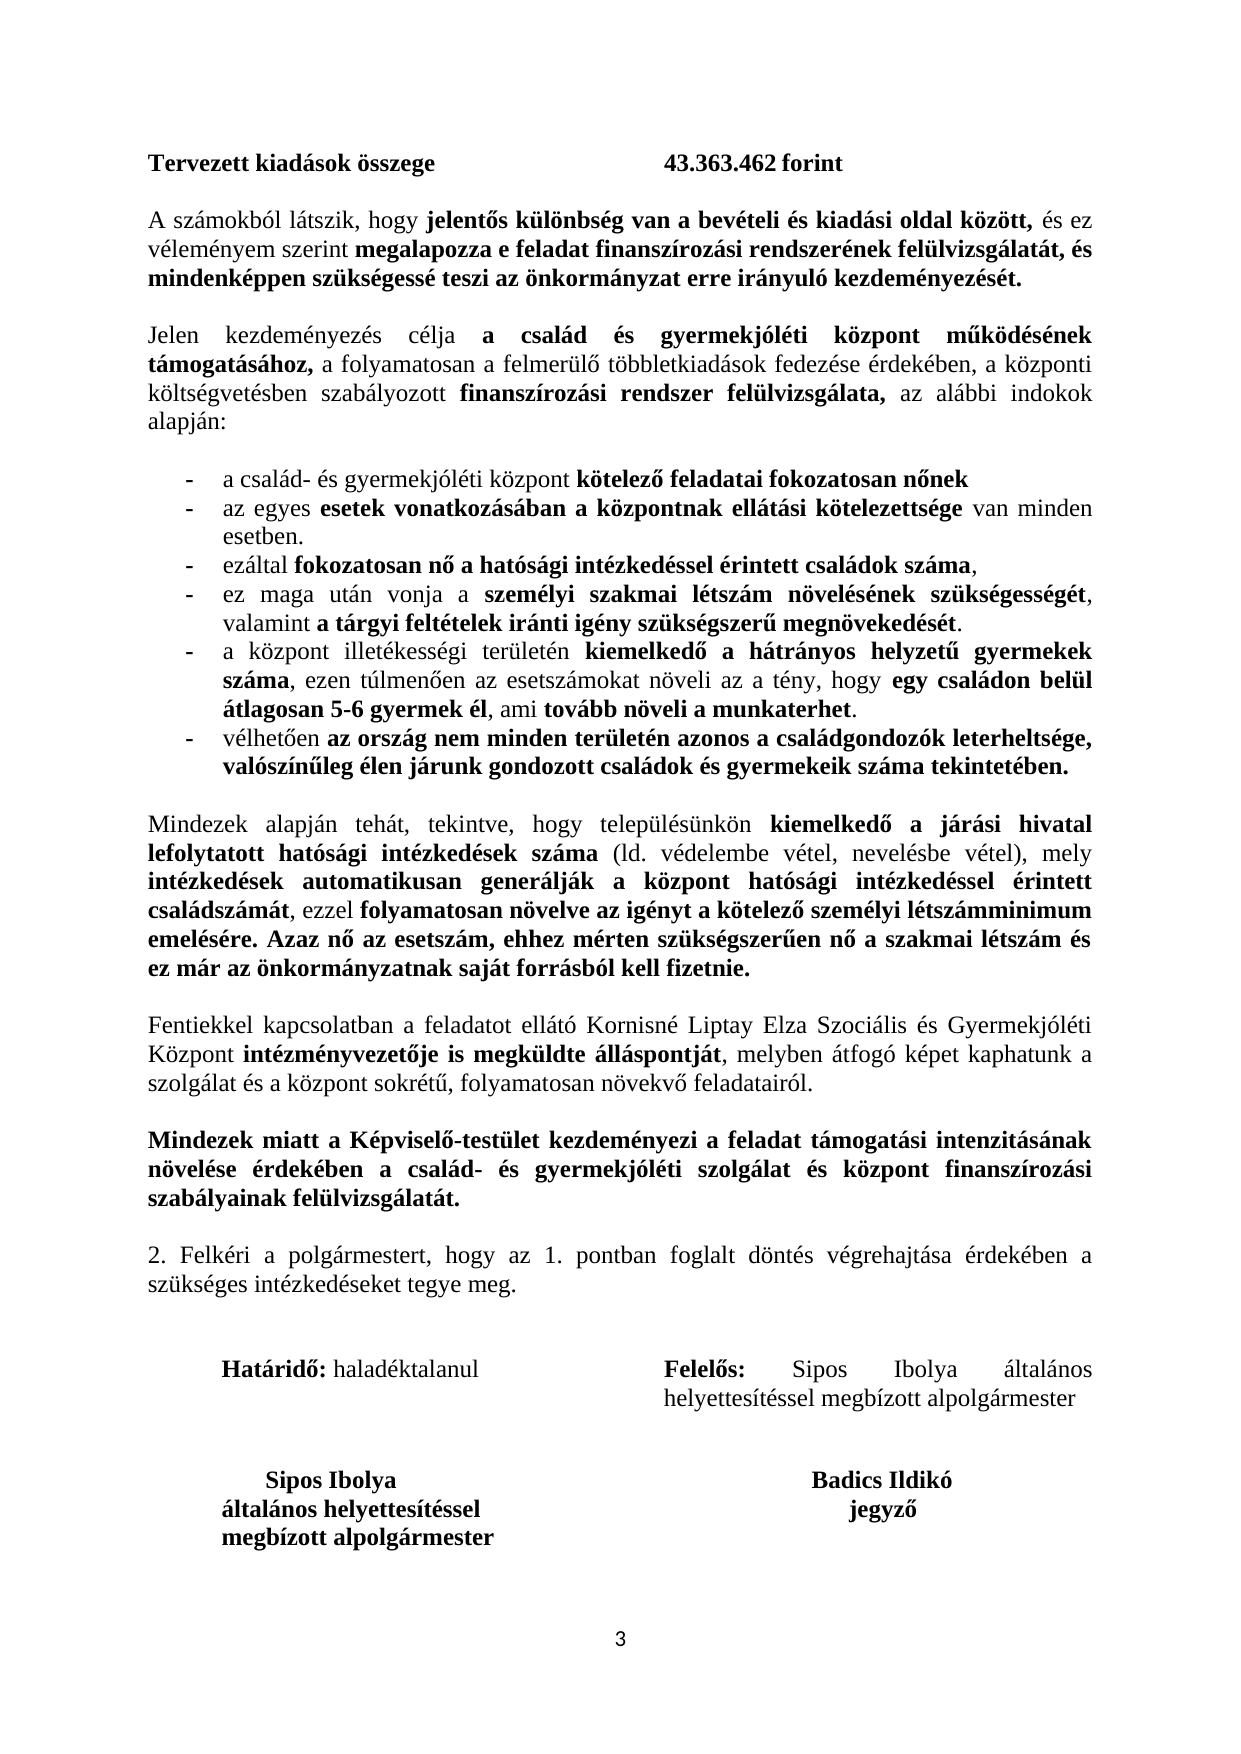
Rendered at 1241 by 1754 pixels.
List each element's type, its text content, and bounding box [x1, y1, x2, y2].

list a család- és gyermekjóléti központ kötelező feladatai fokozatosan nőnek [185, 464, 1093, 493]
text megbízott alpolgármester [148, 1522, 1093, 1551]
list ezáltal fokozatosan nő a hatósági intézkedéssel érintett családok száma, [185, 550, 1093, 579]
text Mindezek alapján tehát, tekintve, hogy településünkön kiemelkedő a járási hivatal lefolytatott hatósági intézkedések száma (ld. védelembe vétel, nevelésbe vétel), mely intézkedések automatikusan generálják a központ hatósági intézkedéssel érintett családszámát, ezzel folyamatosan növelve az igényt a kötelező személyi létszámminimum emelésére. Azaz nő az esetszám, ehhez mérten szükségszerűen nő a szakmai létszám és ez már az önkormányzatnak saját forrásból kell fizetnie. [148, 809, 1093, 981]
text Tervezett kiadások összege 43.363.462 forint [148, 148, 1093, 176]
list vélhetően az ország nem minden területén azonos a családgondozók leterheltsége, valószínűleg élen járunk gondozott családok és gyermekeik száma tekintetében. [185, 723, 1093, 780]
list 2. Felkéri a polgármestert, hogy az 1. pontban foglalt döntés végrehajtása érdekében a szükséges intézkedéseket tegye meg. [148, 1240, 1093, 1298]
text általános helyettesítéssel jegyző [148, 1494, 1093, 1522]
text Mindezek miatt a Képviselő-testület kezdeményezi a feladat támogatási intenzitásának növelése érdekében a család- és gyermekjóléti szolgálat és központ finanszírozási szabályainak felülvizsgálatát. [148, 1125, 1093, 1211]
text A számokból látszik, hogy jelentős különbség van a bevételi és kiadási oldal között, és ez véleményem szerint megalapozza e feladat finanszírozási rendszerének felülvizsgálatát, és mindenképpen szükségessé teszi az önkormányzat erre irányuló kezdeményezését. [148, 205, 1093, 291]
list Fentiekkel kapcsolatban a feladatot ellátó Kornisné Liptay Elza Szociális és Gyermekjóléti Központ intézményvezetője is megküldte álláspontját, melyben átfogó képet kaphatunk a szolgálat és a központ sokrétű, folyamatosan növekvő feladatairól. [148, 1010, 1093, 1096]
list az egyes esetek vonatkozásában a központnak ellátási kötelezettsége van minden esetben. [185, 493, 1093, 550]
list Határidő: haladéktalanul Felelős: Sipos Ibolya általános helyettesítéssel megbízott alpolgármester [221, 1354, 1093, 1412]
list a központ illetékességi területén kiemelkedő a hátrányos helyzetű gyermekek száma, ezen túlmenően az esetszámokat növeli az a tény, hogy egy családon belül átlagosan 5-6 gyermek él, ami tovább növeli a munkaterhet. [185, 636, 1093, 723]
text Jelen kezdeményezés célja a család és gyermekjóléti központ működésének támogatásához, a folyamatosan a felmerülő többletkiadások fedezése érdekében, a központi költségvetésben szabályozott finanszírozási rendszer felülvizsgálata, az alábbi indokok alapján: [148, 320, 1093, 435]
text Sipos Ibolya Badics Ildikó [148, 1465, 1093, 1494]
list ez maga után vonja a személyi szakmai létszám növelésének szükségességét, valamint a tárgyi feltételek iránti igény szükségszerű megnövekedését. [185, 579, 1093, 636]
